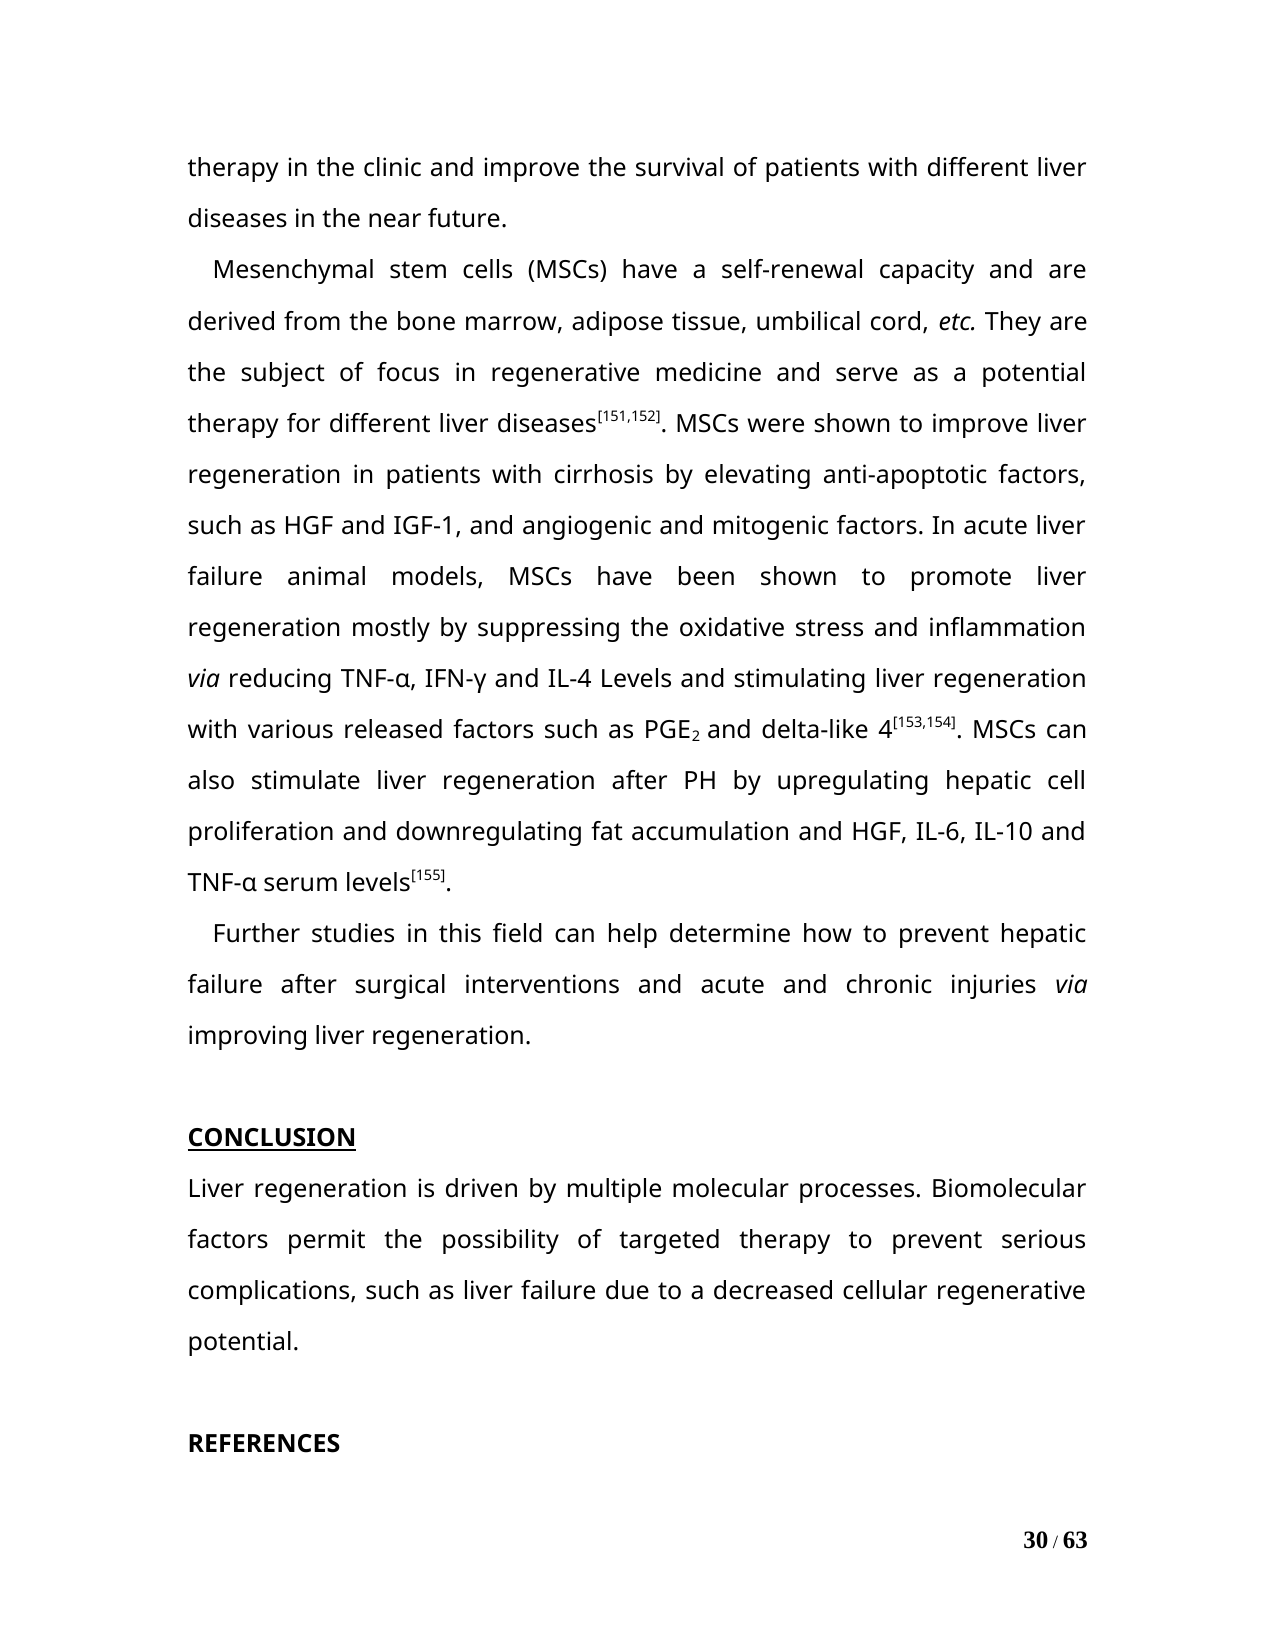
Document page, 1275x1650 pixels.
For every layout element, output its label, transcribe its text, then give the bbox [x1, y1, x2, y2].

text Mesenchymal stem cells (MSCs) have a self-renewal capacity and are derived from the bone marrow, adipose tissue, umbilical cord, etc. They are the subject of focus in regenerative medicine and serve as a potential therapy for different liver diseases[151,152]. MSCs were shown to improve liver regeneration in patients with cirrhosis by elevating anti-apoptotic factors, such as HGF and IGF-1, and angiogenic and mitogenic factors. In acute liver failure animal models, MSCs have been shown to promote liver regeneration mostly by suppressing the oxidative stress and inflammation via reducing TNF-α, IFN-γ and IL-4 Levels and stimulating liver regeneration with various released factors such as PGE2 and delta-like 4[153,154]. MSCs can also stimulate liver regeneration after PH by upregulating hepatic cell proliferation and downregulating fat accumulation and HGF, IL-6, IL-10 and TNF-α serum levels[155]. [187, 252, 1087, 899]
text REFERENCES [187, 1426, 1087, 1460]
text CONCLUSION [187, 1120, 1087, 1154]
text Further studies in this field can help determine how to prevent hepatic failure after surgical interventions and acute and chronic injuries via improving liver regeneration. [187, 916, 1087, 1052]
text Liver regeneration is driven by multiple molecular processes. Biomolecular factors permit the possibility of targeted therapy to prevent serious complications, such as liver failure due to a decreased cellular regenerative potential. [187, 1171, 1087, 1358]
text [187, 150, 1087, 235]
